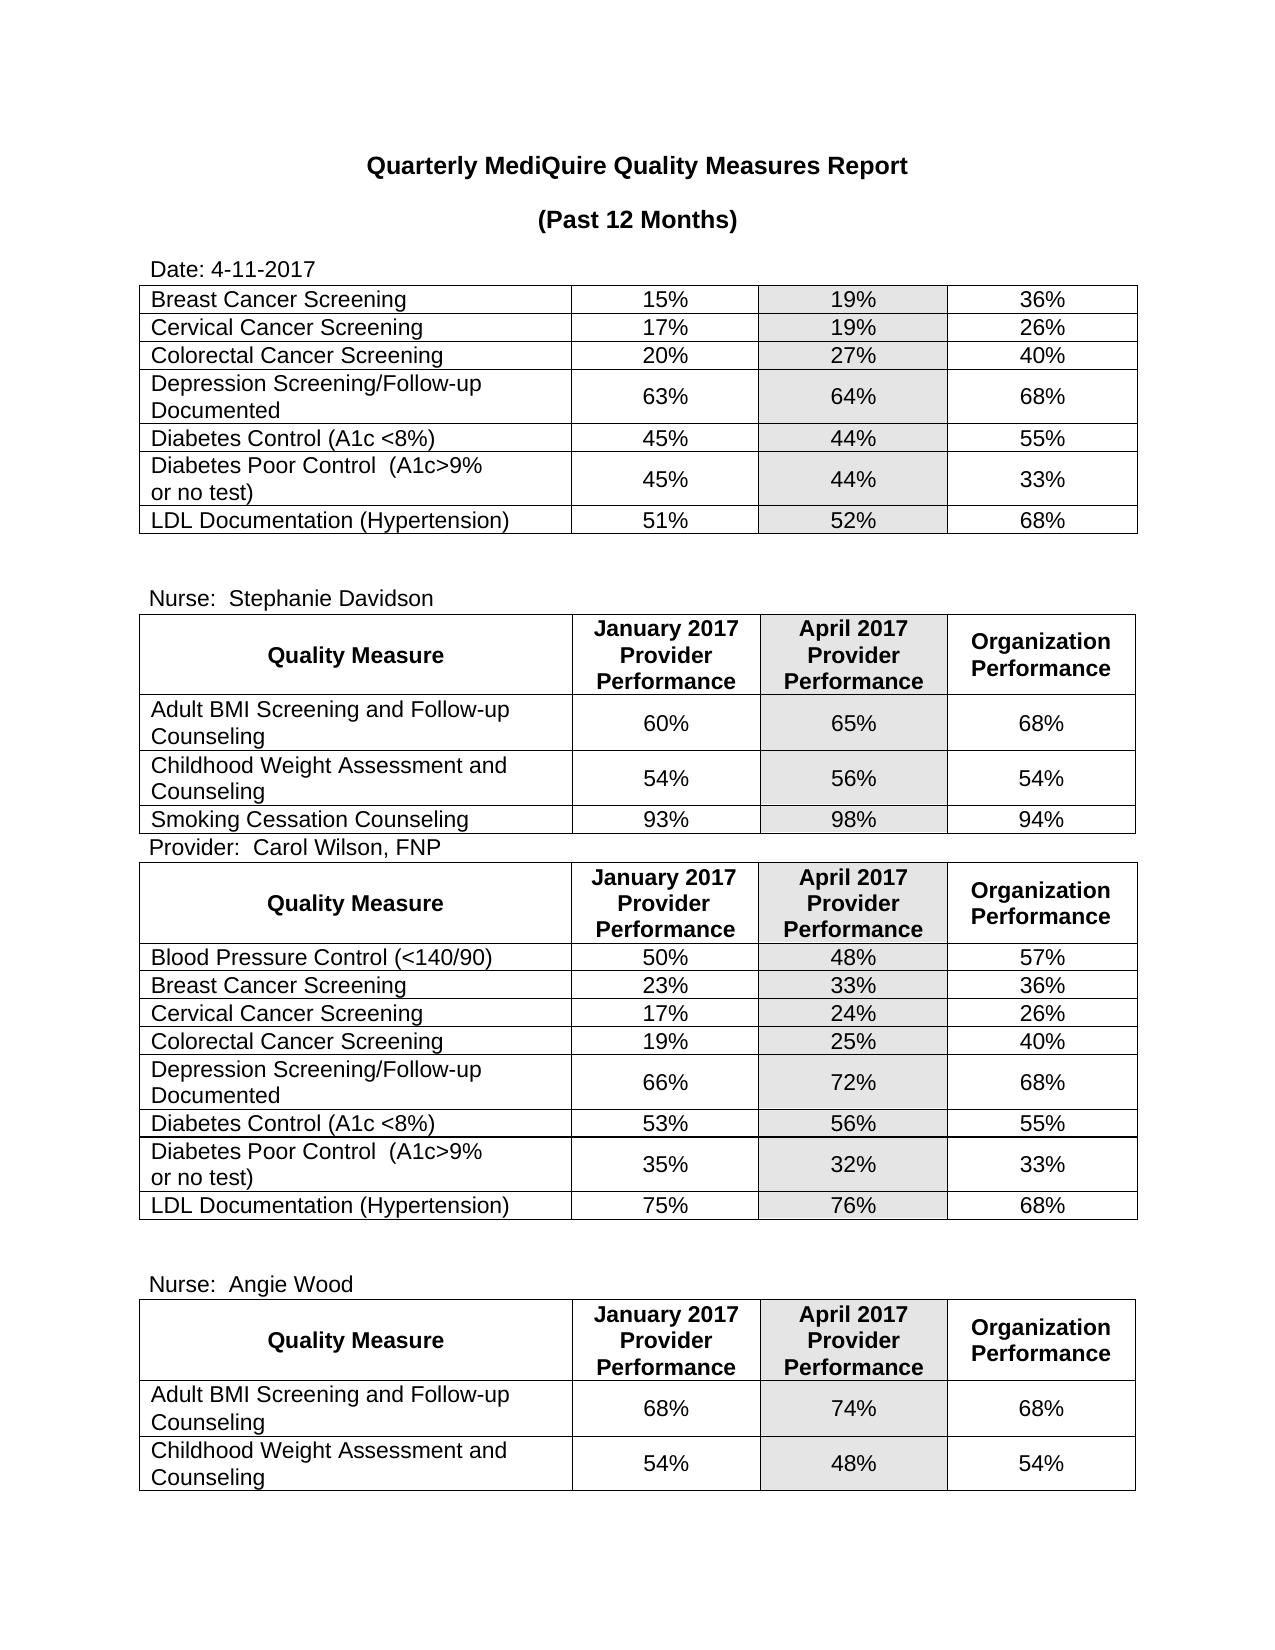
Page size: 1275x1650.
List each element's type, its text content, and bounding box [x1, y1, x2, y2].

table_cell Depression Screening/Follow-up Documented [140, 1055, 571, 1108]
table_header April 2017 Provider Performance [761, 615, 947, 694]
table_cell 55% [948, 1110, 1137, 1136]
table_cell 33% [948, 452, 1137, 505]
table_cell Smoking Cessation Counseling [140, 806, 572, 832]
table_cell 26% [948, 314, 1137, 341]
text Nurse: Angie Wood [148, 1271, 1125, 1297]
table_header April 2017 Provider Performance [759, 863, 947, 942]
table_cell Colorectal Cancer Screening [140, 342, 571, 369]
table_header Quality Measure [140, 863, 571, 942]
table_cell 93% [573, 806, 760, 832]
table_cell 68% [948, 1381, 1135, 1436]
table_cell Diabetes Poor Control (A1c>9% or no test) [140, 452, 571, 505]
table_cell 40% [948, 342, 1137, 369]
table_cell 17% [572, 999, 758, 1026]
table_cell 65% [761, 695, 947, 750]
table_cell 76% [759, 1192, 947, 1218]
text Provider: Carol Wilson, FNP [148, 834, 1125, 860]
table_header April 2017 Provider Performance [761, 1300, 947, 1380]
table_cell 68% [948, 1192, 1137, 1218]
table_cell Diabetes Poor Control (A1c>9% or no test) [140, 1138, 571, 1191]
table_cell 68% [948, 695, 1135, 750]
table_cell 19% [572, 1027, 758, 1054]
table_cell Colorectal Cancer Screening [140, 1027, 571, 1054]
table_cell Adult BMI Screening and Follow-up Counseling [140, 1381, 572, 1436]
table_cell 36% [948, 971, 1137, 998]
table_cell 56% [761, 751, 947, 804]
table_cell 94% [948, 806, 1135, 832]
table_cell 19% [759, 314, 947, 341]
table_header Organization Performance [948, 863, 1137, 942]
table_cell 36% [948, 286, 1137, 313]
table_header January 2017 Provider Performance [572, 863, 758, 942]
table_header Quality Measure [140, 1300, 572, 1380]
table_cell Cervical Cancer Screening [140, 999, 571, 1026]
table_cell Breast Cancer Screening [140, 971, 571, 998]
table_header Quality Measure [140, 615, 572, 694]
table_cell 44% [759, 452, 947, 505]
table_cell Blood Pressure Control (<140/90) [140, 944, 571, 970]
table_cell 68% [948, 1055, 1137, 1108]
table_cell 98% [761, 806, 947, 832]
table_cell 74% [761, 1381, 947, 1436]
table_cell 45% [572, 452, 758, 505]
table_cell Cervical Cancer Screening [140, 314, 571, 341]
table_cell 63% [572, 370, 758, 423]
table_cell Depression Screening/Follow-up Documented [140, 370, 571, 423]
table_header January 2017 Provider Performance [573, 615, 760, 694]
table_cell 68% [573, 1381, 760, 1436]
table_cell 24% [759, 999, 947, 1026]
table_cell 33% [759, 971, 947, 998]
table_cell Diabetes Control (A1c <8%) [140, 424, 571, 451]
table_cell 54% [573, 1437, 760, 1490]
table_cell 26% [948, 999, 1137, 1026]
table_cell 35% [572, 1138, 758, 1191]
table_cell 19% [759, 286, 947, 313]
table_cell Breast Cancer Screening [140, 286, 571, 313]
table_header Organization Performance [948, 1300, 1135, 1380]
text Nurse: Stephanie Davidson [148, 585, 1125, 612]
table_cell 27% [759, 342, 947, 369]
table_cell LDL Documentation (Hypertension) [140, 1192, 571, 1218]
table_header Organization Performance [948, 615, 1135, 694]
table_cell 68% [948, 370, 1137, 423]
table_cell 44% [759, 424, 947, 451]
table_cell 32% [759, 1138, 947, 1191]
table_cell 68% [948, 506, 1137, 533]
table_cell 60% [573, 695, 760, 750]
table_cell 25% [759, 1027, 947, 1054]
table_cell 72% [759, 1055, 947, 1108]
table_header January 2017 Provider Performance [573, 1300, 760, 1380]
table_cell LDL Documentation (Hypertension) [140, 506, 571, 533]
table_cell 15% [572, 286, 758, 313]
table_cell 64% [759, 370, 947, 423]
table_cell 57% [948, 944, 1137, 970]
table_cell 48% [759, 944, 947, 970]
table_cell 75% [572, 1192, 758, 1218]
table_cell 51% [572, 506, 758, 533]
table_cell Diabetes Control (A1c <8%) [140, 1110, 571, 1136]
table_cell 66% [572, 1055, 758, 1108]
table_cell 17% [572, 314, 758, 341]
table_cell 56% [759, 1110, 947, 1136]
table_cell 52% [759, 506, 947, 533]
table_cell 54% [948, 1437, 1135, 1490]
table_cell 54% [573, 751, 760, 804]
table_cell 55% [948, 424, 1137, 451]
table_cell 33% [948, 1138, 1137, 1191]
table_cell 50% [572, 944, 758, 970]
table_cell Adult BMI Screening and Follow-up Counseling [140, 695, 572, 750]
table_cell 20% [572, 342, 758, 369]
table_cell 53% [572, 1110, 758, 1136]
table_cell 48% [761, 1437, 947, 1490]
table_cell 23% [572, 971, 758, 998]
table_cell 54% [948, 751, 1135, 804]
table_cell 45% [572, 424, 758, 451]
table_cell Childhood Weight Assessment and Counseling [140, 751, 572, 804]
table_cell 40% [948, 1027, 1137, 1054]
table_cell Childhood Weight Assessment and Counseling [140, 1437, 572, 1490]
